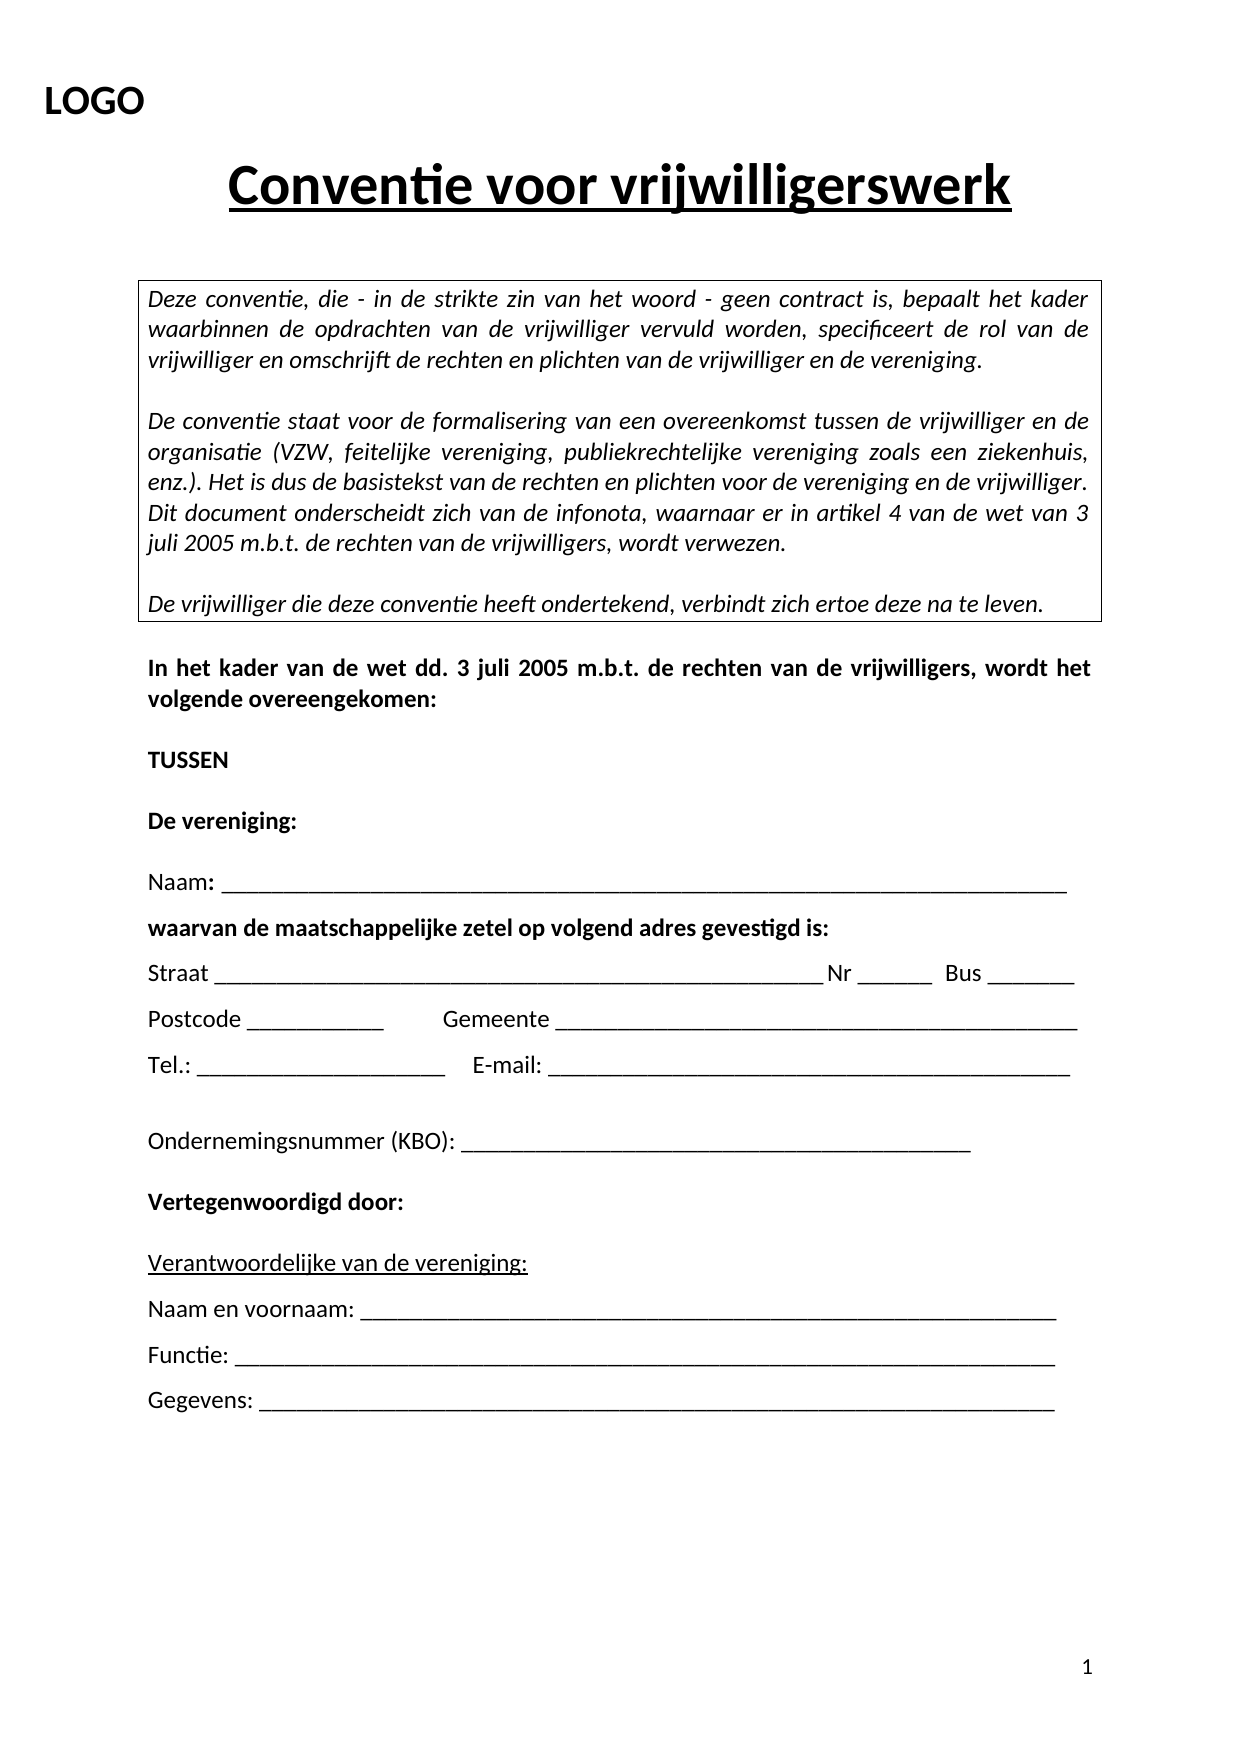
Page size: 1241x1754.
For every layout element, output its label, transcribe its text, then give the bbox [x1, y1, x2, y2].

text In het kader van de wet dd. 3 juli 2005 m.b.t. de rechten van de vrijwilligers, wordt het volgende overeengekomen: [148, 652, 1093, 713]
text Naam: ____________________________________________________________________ [148, 866, 1093, 897]
text Postcode ___________ Gemeente __________________________________________ [148, 1003, 1093, 1034]
text Ondernemingsnummer (KBO): _________________________________________ [148, 1125, 1093, 1156]
text Conventie voor vrijwilligerswerk [148, 148, 1093, 219]
text De vereniging: [148, 805, 1093, 836]
text De vrijwilliger die deze conventie heeft ondertekend, verbindt zich ertoe deze na te leven. [139, 585, 1101, 621]
text Tel.: ____________________ E-mail: __________________________________________ [148, 1049, 1093, 1079]
text Verantwoordelijke van de vereniging: [148, 1247, 1093, 1278]
text TUSSEN [148, 744, 1093, 774]
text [148, 1293, 1093, 1323]
text Functie: __________________________________________________________________ [148, 1339, 1093, 1369]
text De conventie staat voor de formalisering van een overeenkomst tussen de vrijwilliger en de organisatie (VZW, feitelijke vereniging, publiekrechtelijke vereniging zoals een ziekenhuis, enz.). Het is dus de basistekst van de rechten en plichten voor de vereniging en de vrijwilliger. Dit document onderscheidt zich van de infonota, waarnaar er in artikel 4 van de wet van 3 juli 2005 m.b.t. de rechten van de vrijwilligers, wordt verwezen. [148, 405, 1093, 558]
text waarvan de maatschappelijke zetel op volgend adres gevestigd is: [148, 912, 1093, 942]
text Gegevens: ________________________________________________________________ [148, 1384, 1093, 1415]
text Deze conventie, die - in de strikte zin van het woord - geen contract is, bepaalt het kader waarbinnen de opdrachten van de vrijwilliger vervuld worden, specificeert de rol van de vrijwilliger en omschrijft de rechten en plichten van de vrijwilliger en de vereniging. [139, 281, 1101, 374]
text Straat _________________________________________________ Nr ______ Bus _______ [148, 957, 1093, 988]
text Vertegenwoordigd door: [148, 1186, 1093, 1217]
